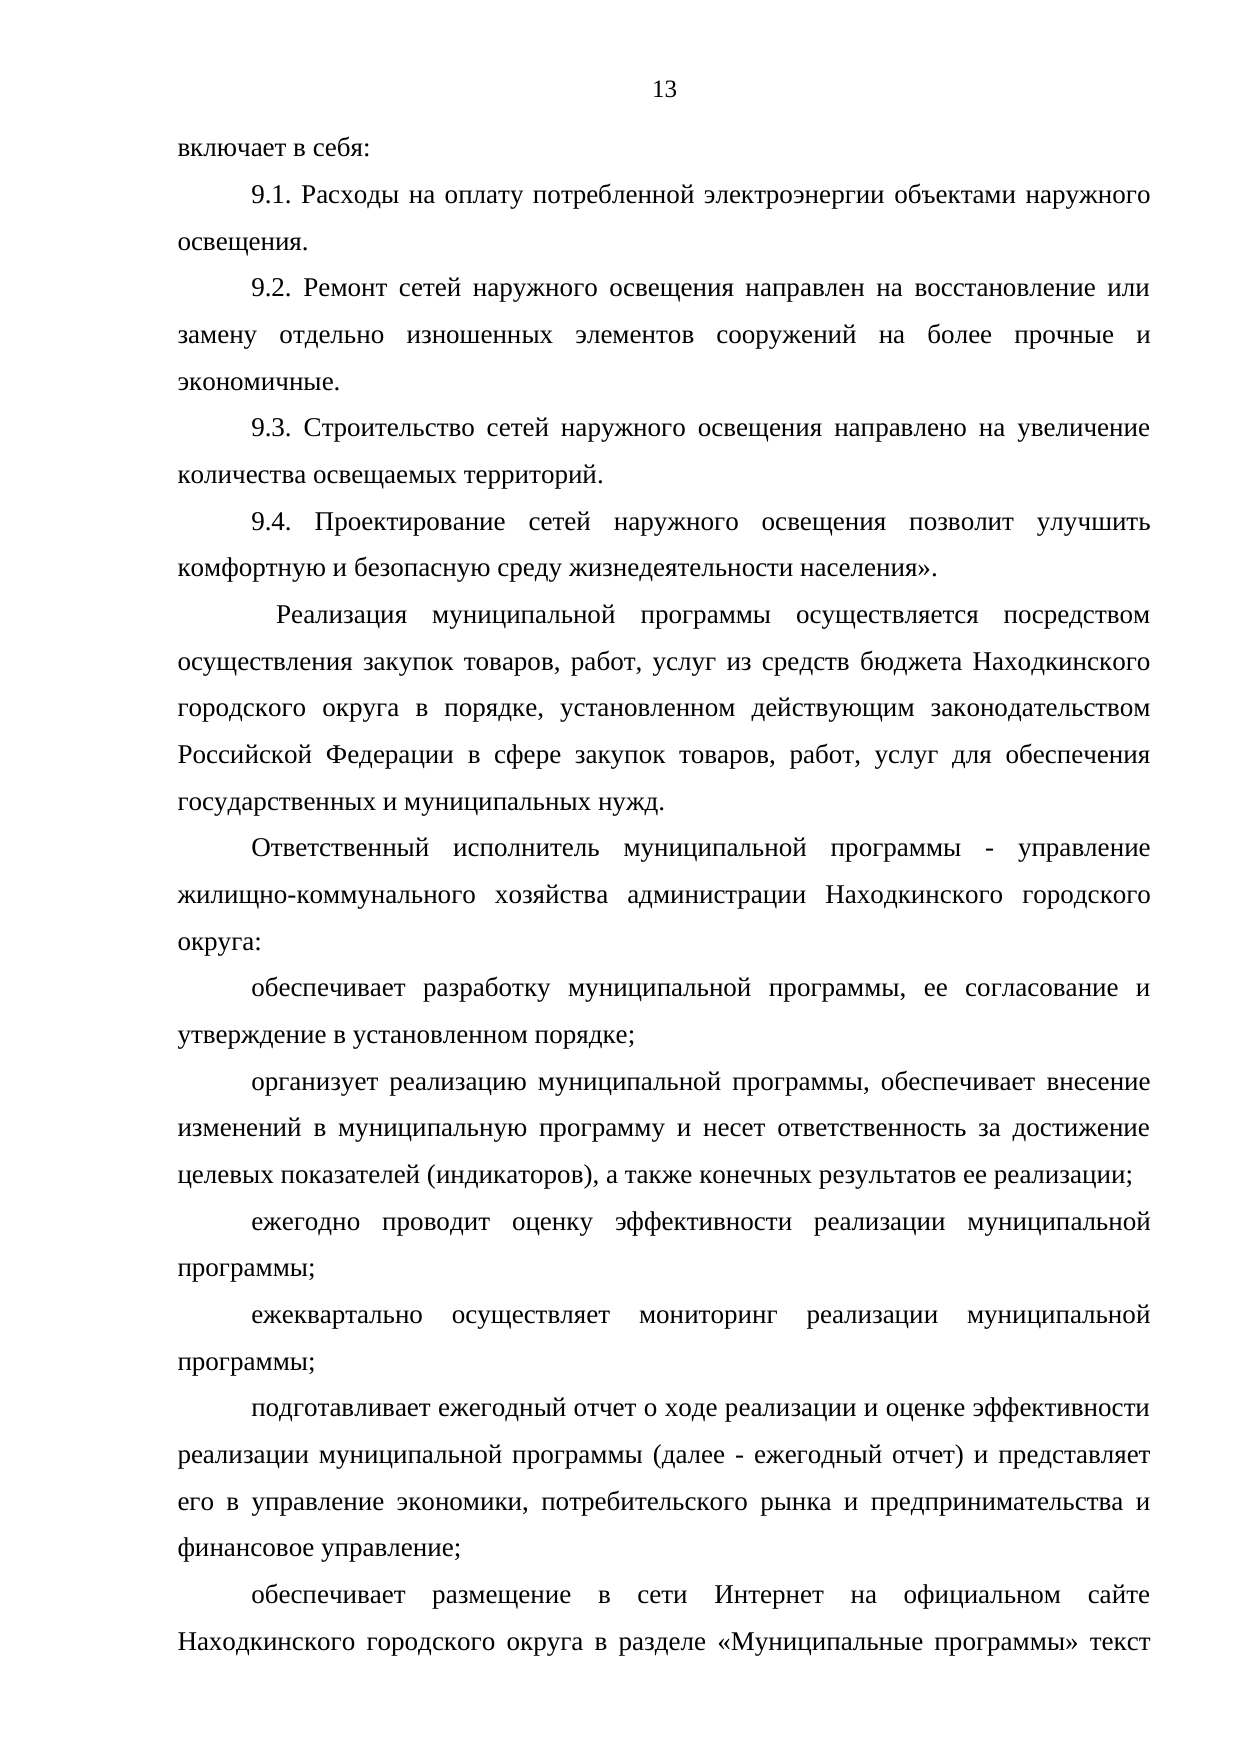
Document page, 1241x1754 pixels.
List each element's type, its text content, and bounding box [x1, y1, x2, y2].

text Ответственный исполнитель муниципальной программы - управление жилищно-коммунального хозяйства администрации Находкинского городского округа: [177, 831, 1152, 956]
text ежегодно проводит оценку эффективности реализации муниципальной программы; [177, 1205, 1152, 1282]
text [177, 1578, 1152, 1656]
text обеспечивает разработку муниципальной программы, ее согласование и утверждение в установленном порядке; [177, 971, 1152, 1049]
text ежеквартально осуществляет мониторинг реализации муниципальной программы; [177, 1298, 1152, 1376]
text 9.1. Расходы на оплату потребленной электроэнергии объектами наружного освещения. [177, 178, 1152, 256]
text 9.2. Ремонт сетей наружного освещения направлен на восстановление или замену отдельно изношенных элементов сооружений на более прочные и экономичные. [177, 271, 1152, 396]
text 9.3. Строительство сетей наружного освещения направлено на увеличение количества освещаемых территорий. [177, 411, 1152, 489]
text организует реализацию муниципальной программы, обеспечивает внесение изменений в муниципальную программу и несет ответственность за достижение целевых показателей (индикаторов), а также конечных результатов ее реализации; [177, 1065, 1152, 1189]
text 9.4. Проектирование сетей наружного освещения позволит улучшить комфортную и безопасную среду жизнедеятельности населения». [177, 505, 1152, 582]
text подготавливает ежегодный отчет о ходе реализации и оценке эффективности реализации муниципальной программы (далее - ежегодный отчет) и представляет его в управление экономики, потребительского рынка и предпринимательства и финансовое управление; [177, 1391, 1152, 1562]
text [177, 131, 1152, 162]
text Реализация муниципальной программы осуществляется посредством осуществления закупок товаров, работ, услуг из средств бюджета Находкинского городского округа в порядке, установленном действующим законодательством Российской Федерации в сфере закупок товаров, работ, услуг для обеспечения государственных и муниципальных нужд. [177, 598, 1152, 816]
